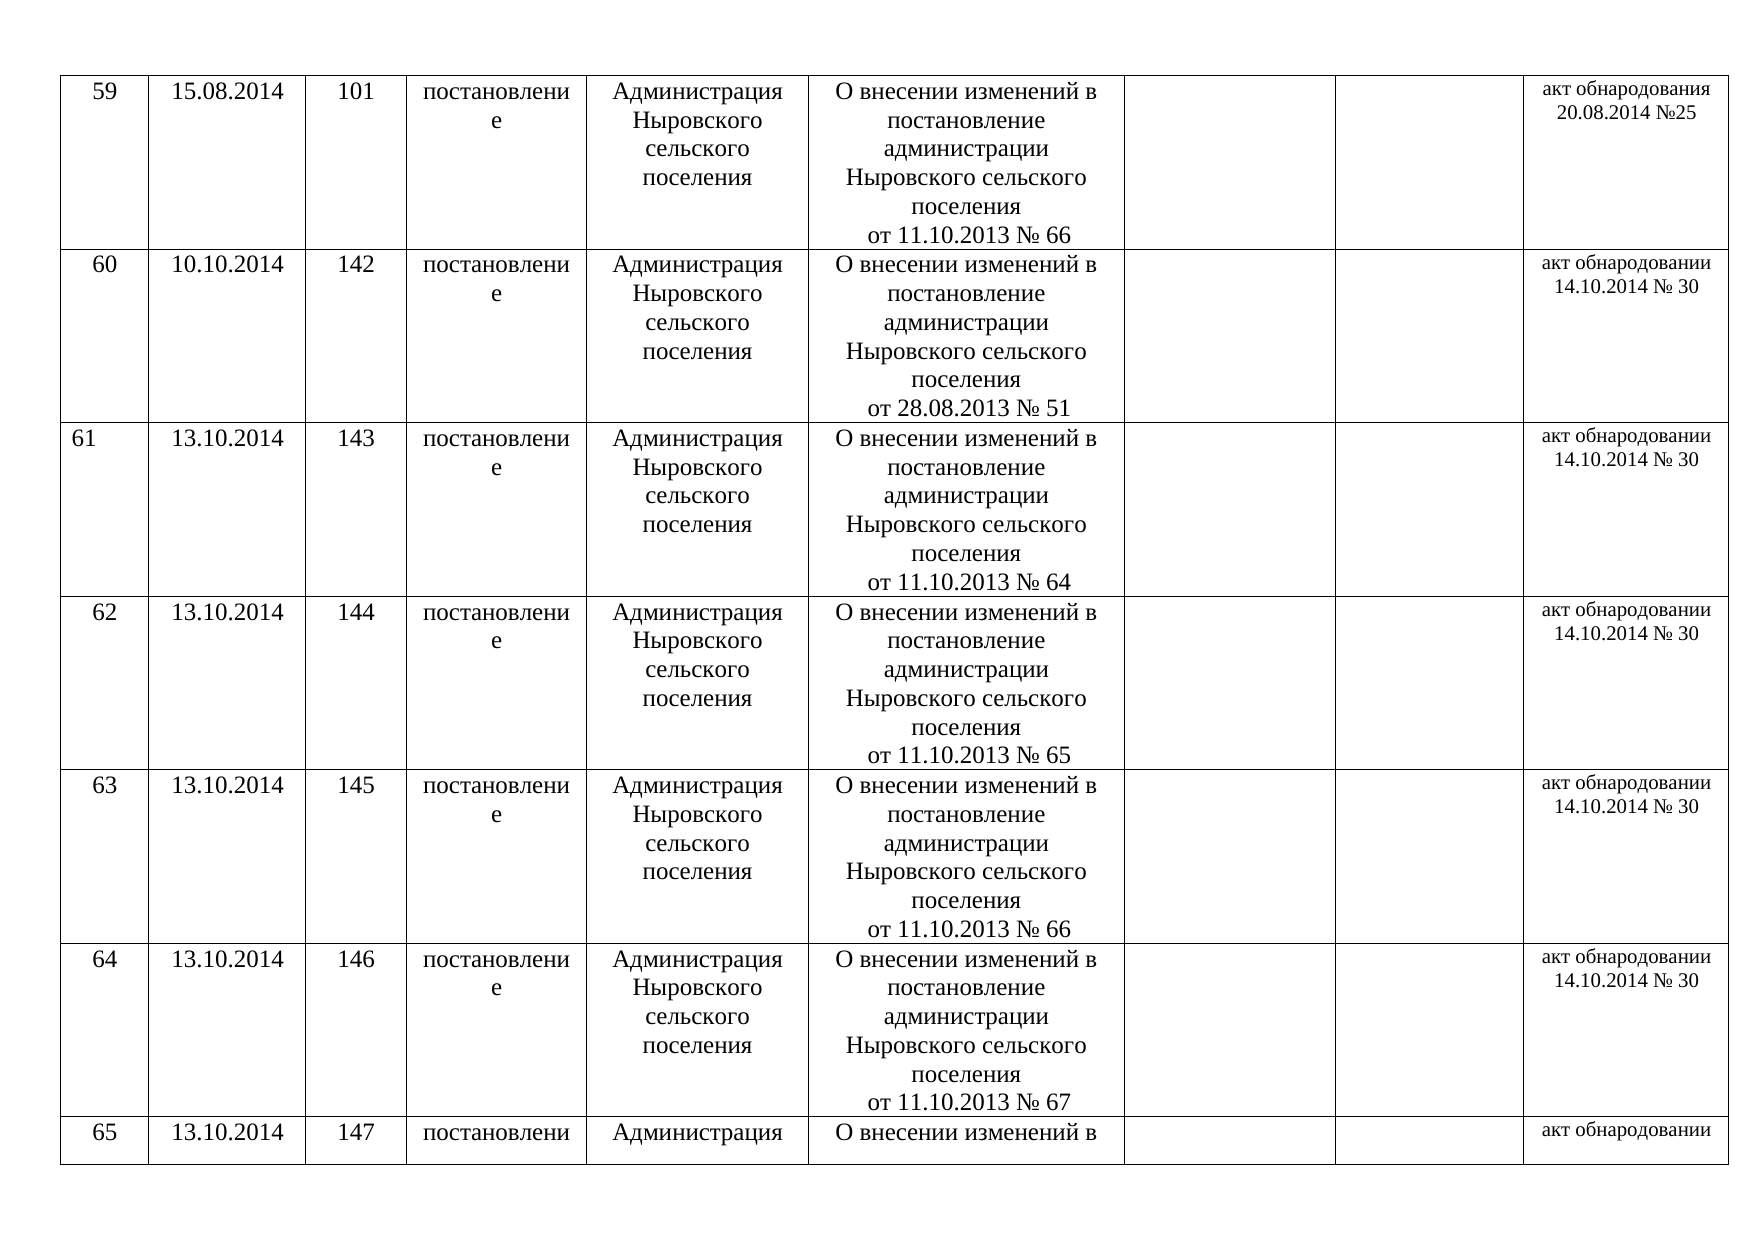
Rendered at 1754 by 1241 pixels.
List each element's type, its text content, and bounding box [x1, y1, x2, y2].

table_cell [1125, 250, 1335, 422]
table_cell [1125, 770, 1335, 943]
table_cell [587, 76, 808, 248]
table_cell Администрация Ныровского сельского поселения [587, 597, 808, 769]
table_cell О внесении изменений в постановление администрации Ныровского сельского поселения от 28.08.2013 № 51 [809, 250, 1124, 422]
table_cell Администрация Ныровского сельского поселения [587, 250, 808, 422]
table_cell О внесении изменений в постановление администрации Ныровского сельского поселения от 11.10.2013 № 65 [809, 597, 1124, 769]
table_cell [1336, 770, 1523, 943]
table_cell 13.10.2014 [149, 597, 305, 769]
table_cell 62 [61, 597, 148, 769]
table_cell [1336, 250, 1523, 422]
table_cell 63 [61, 770, 148, 943]
table_cell постановление [407, 1117, 586, 1164]
table_cell Администрация Ныровского сельского поселения [587, 423, 808, 596]
table_cell Администрация Ныровского сельского поселения [587, 770, 808, 943]
table_cell постановление [407, 597, 586, 769]
table_cell постановление [407, 770, 586, 943]
table_cell 10.10.2014 [149, 250, 305, 422]
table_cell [587, 1117, 808, 1164]
table_cell 59 [61, 76, 148, 248]
table_cell постановление [407, 944, 586, 1116]
table_cell 144 [306, 597, 406, 769]
table_cell 61 [61, 423, 148, 596]
table_cell 147 [306, 1117, 406, 1164]
table_cell О внесении изменений в постановление администрации Ныровского сельского поселения от 11.10.2013 № 66 [809, 76, 1124, 248]
table_cell 13.10.2014 [149, 423, 305, 596]
table_cell Администрация Ныровского сельского поселения [587, 944, 808, 1116]
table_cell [809, 1117, 1124, 1164]
table_cell [1336, 944, 1523, 1116]
table_cell [1125, 423, 1335, 596]
table_cell 65 [61, 1117, 148, 1164]
table_cell 142 [306, 250, 406, 422]
table_cell акт обнародовании 14.10.2014 № 30 [1524, 944, 1728, 1116]
table_cell 13.10.2014 [149, 1117, 305, 1164]
table_cell акт обнародовании 14.10.2014 № 30 [1524, 423, 1728, 596]
table_cell постановление [407, 250, 586, 422]
table_cell постановление [407, 76, 586, 248]
table_cell [1336, 1117, 1523, 1164]
table_cell 145 [306, 770, 406, 943]
table_cell 13.10.2014 [149, 770, 305, 943]
table_cell О внесении изменений в постановление администрации Ныровского сельского поселения от 11.10.2013 № 64 [809, 423, 1124, 596]
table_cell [1524, 76, 1728, 248]
table_cell О внесении изменений в постановление администрации Ныровского сельского поселения от 11.10.2013 № 66 [809, 770, 1124, 943]
table_cell постановление [407, 423, 586, 596]
table_cell 64 [61, 944, 148, 1116]
table_cell акт обнародовании 14.10.2014 № 30 [1524, 250, 1728, 422]
table_cell [1125, 944, 1335, 1116]
table_cell [1336, 597, 1523, 769]
table_cell 101 [306, 76, 406, 248]
table_cell 146 [306, 944, 406, 1116]
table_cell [1524, 1117, 1728, 1164]
table_cell 60 [61, 250, 148, 422]
table_cell 15.08.2014 [149, 76, 305, 248]
table_cell 143 [306, 423, 406, 596]
table_cell [1336, 423, 1523, 596]
table_cell [1125, 76, 1335, 248]
table_cell О внесении изменений в постановление администрации Ныровского сельского поселения от 11.10.2013 № 67 [809, 944, 1124, 1116]
table_cell акт обнародовании 14.10.2014 № 30 [1524, 597, 1728, 769]
table_cell акт обнародовании 14.10.2014 № 30 [1524, 770, 1728, 943]
table_cell [1336, 76, 1523, 248]
table_cell [1125, 597, 1335, 769]
table_cell [1125, 1117, 1335, 1164]
table_cell 13.10.2014 [149, 944, 305, 1116]
